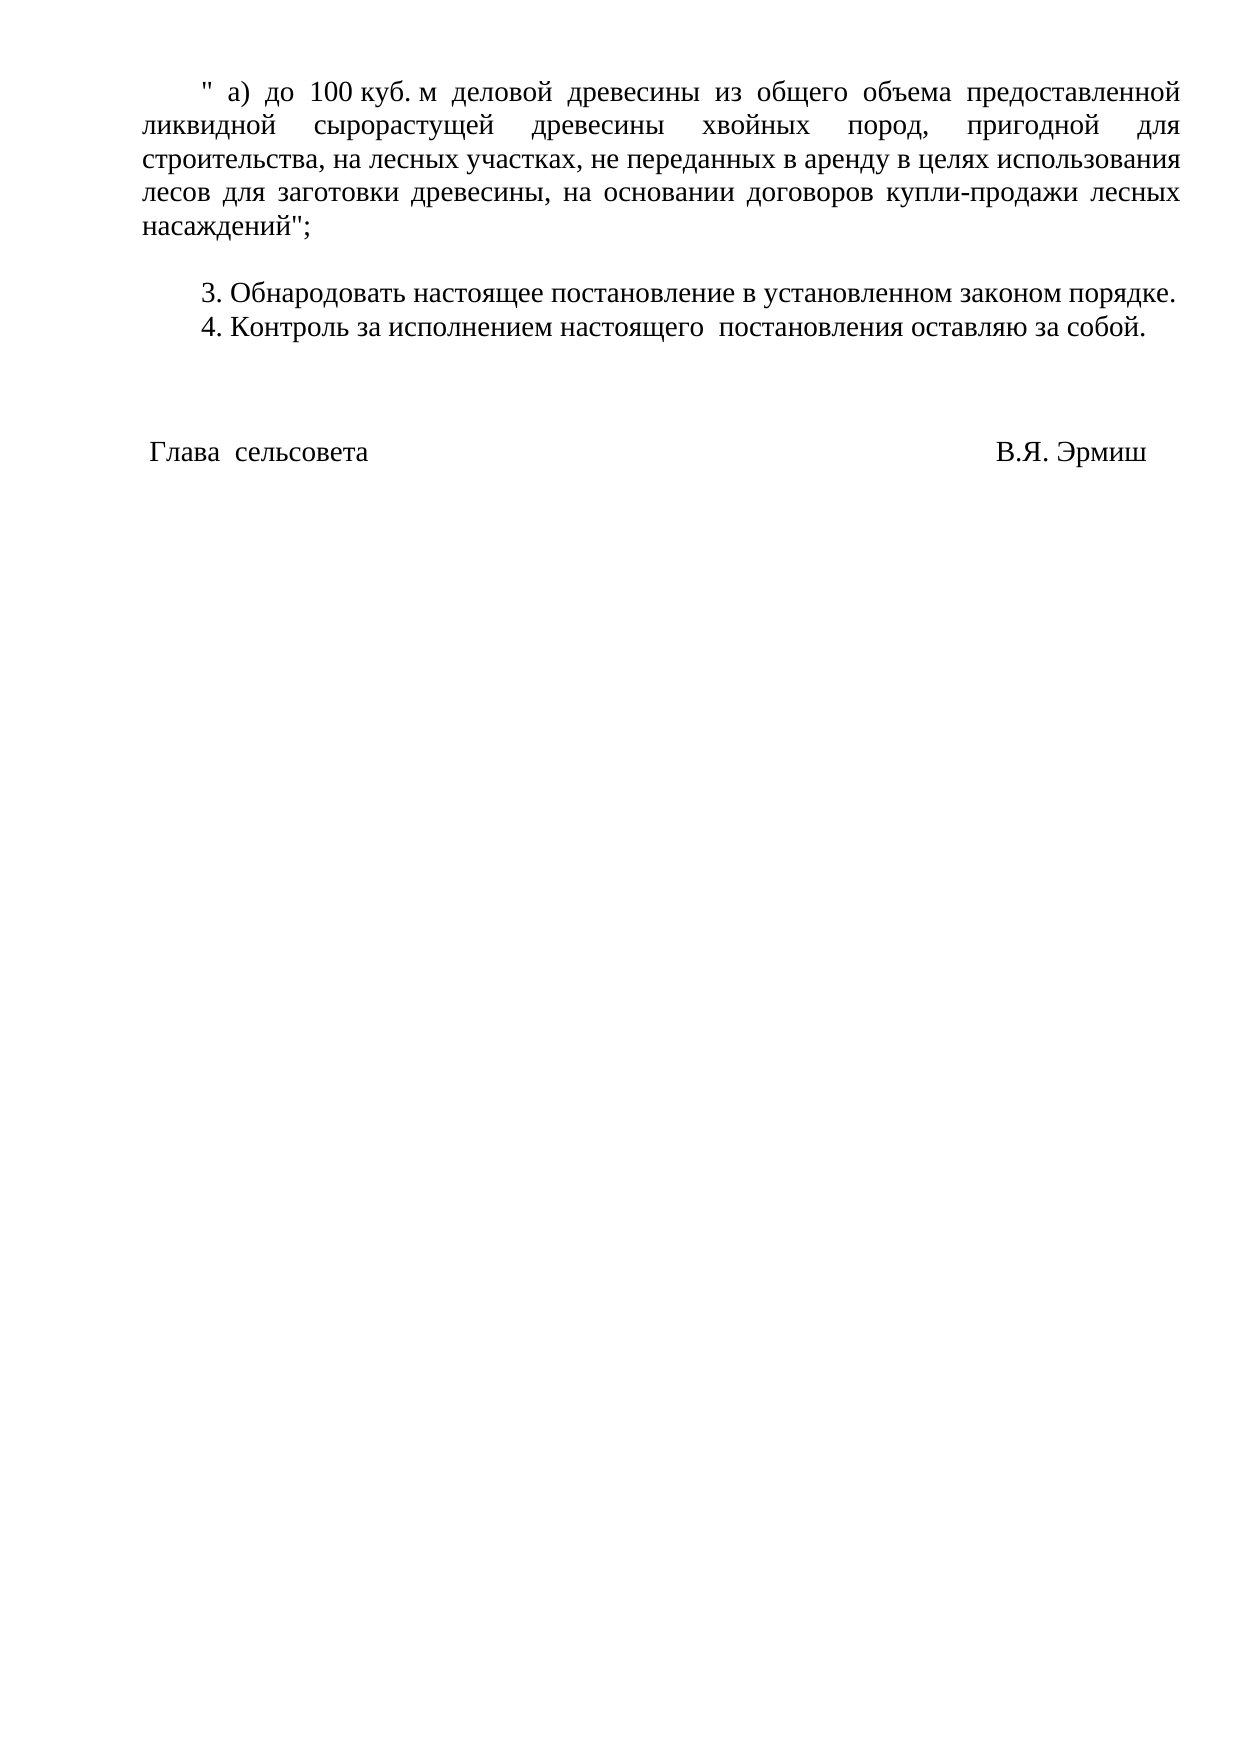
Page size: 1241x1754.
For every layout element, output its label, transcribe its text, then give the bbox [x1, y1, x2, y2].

text 3. Обнародовать настоящее постановление в установленном законом порядке. [142, 275, 1181, 309]
text 4. Контроль за исполнением настоящего постановления оставляю за собой. [142, 309, 1181, 342]
text Глава сельсовета В.Я. Эрмиш [142, 436, 1181, 467]
text " а) до 100 куб. м деловой древесины из общего объема предоставленной ликвидной сырорастущей древесины хвойных пород, пригодной для строительства, на лесных участках, не переданных в аренду в целях использования лесов для заготовки древесины, на основании договоров купли-продажи лесных насаждений"; [142, 74, 1181, 242]
